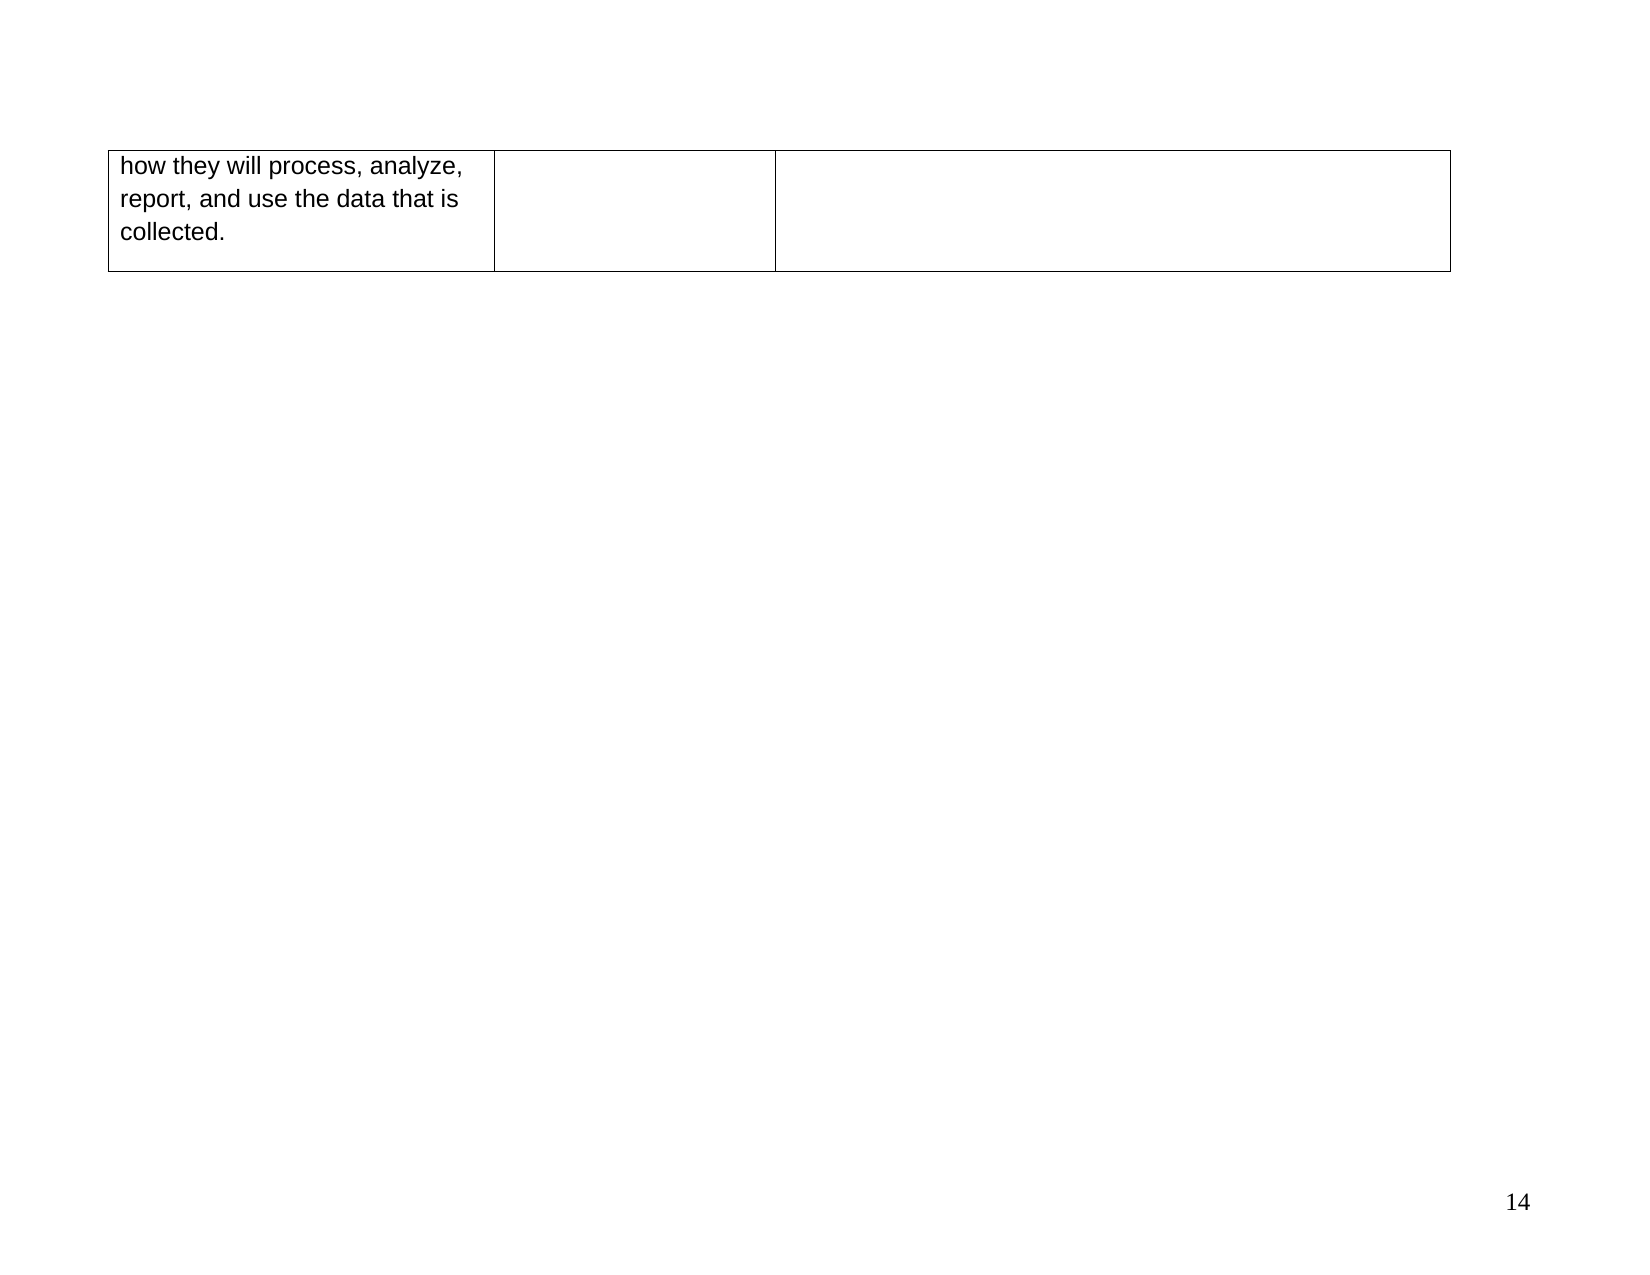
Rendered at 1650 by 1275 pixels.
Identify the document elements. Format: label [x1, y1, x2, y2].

table_cell [109, 151, 494, 271]
table_cell [495, 151, 775, 271]
table_cell [776, 151, 1450, 271]
